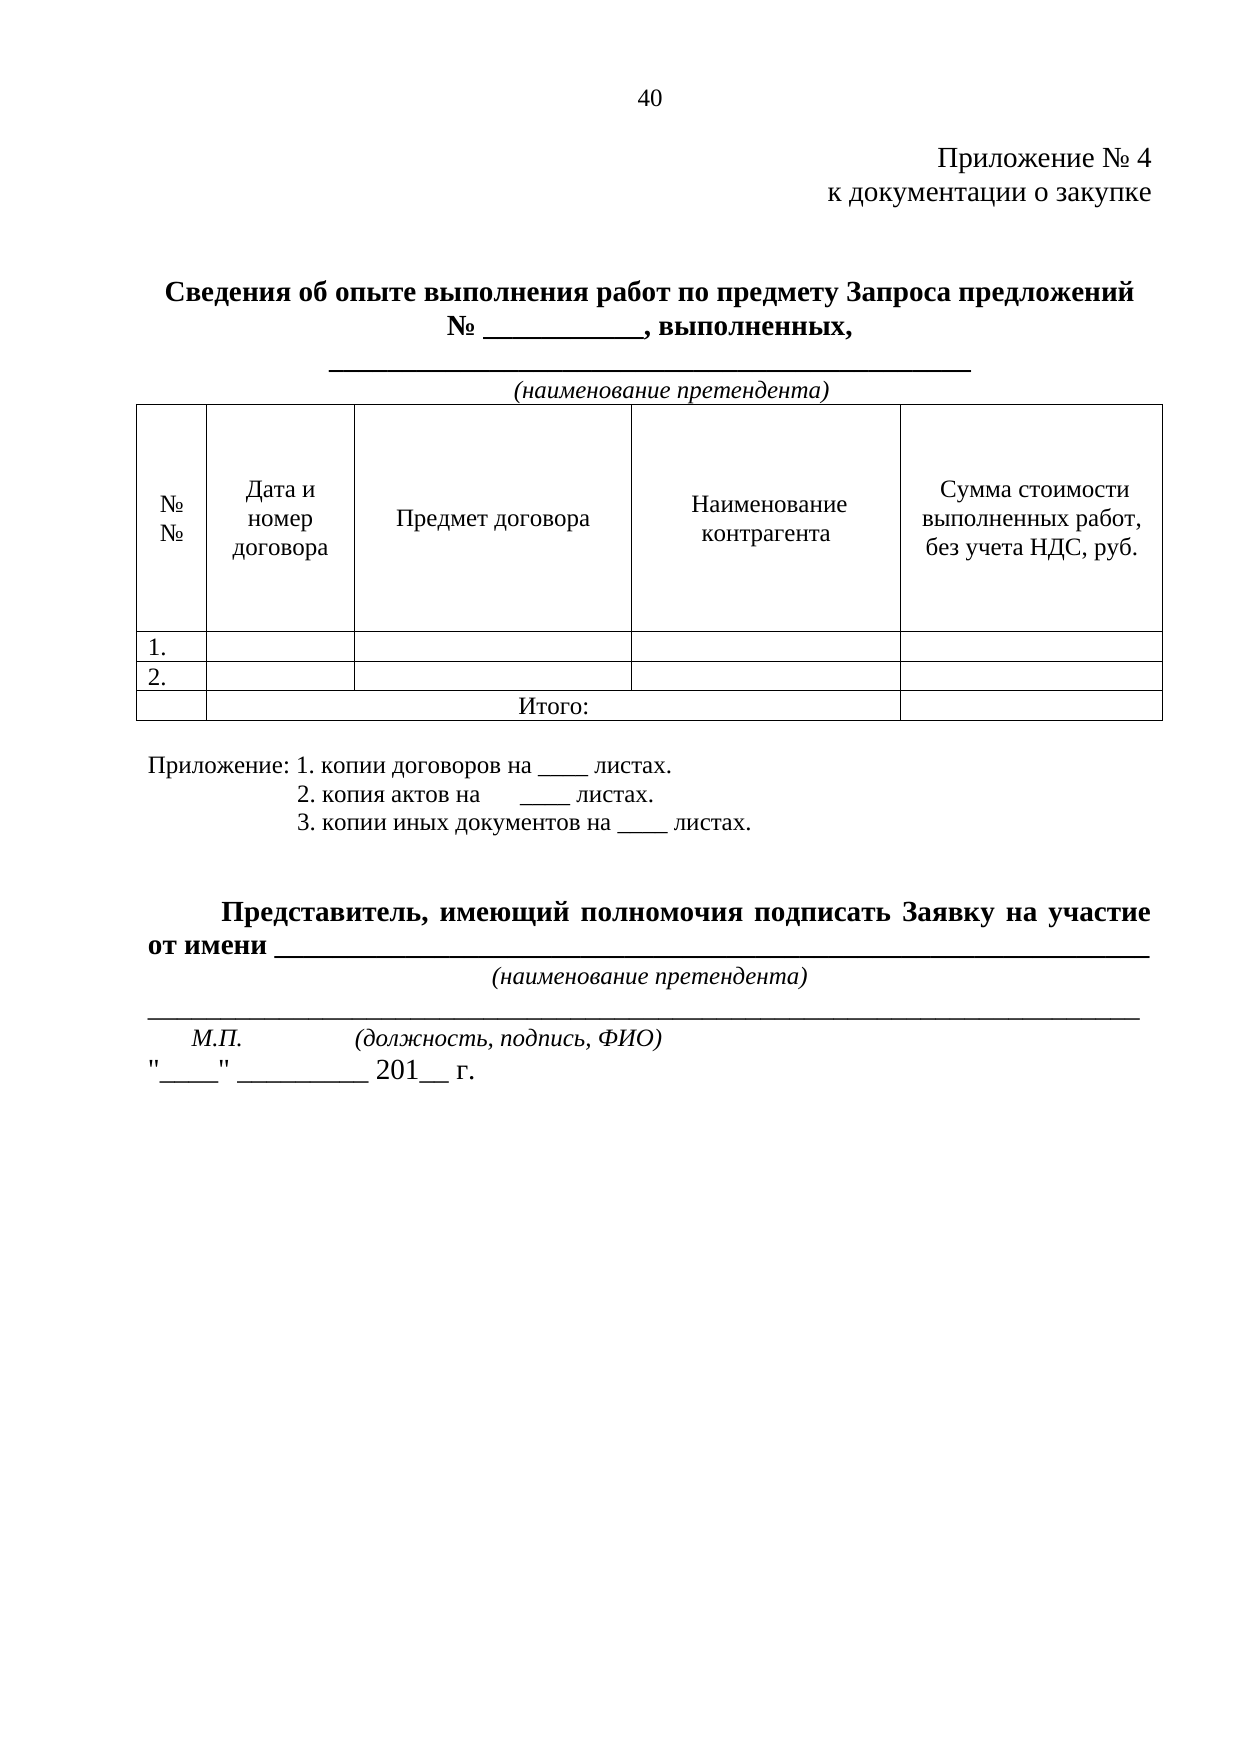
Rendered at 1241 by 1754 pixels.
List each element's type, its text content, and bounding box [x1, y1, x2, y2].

list к документации о закупке [148, 174, 1152, 207]
text (наименование претендента) [148, 375, 1152, 404]
text 3. копии иных документов на ____ листах. [148, 807, 1152, 836]
text М.П. (должность, подпись, ФИО) [148, 1023, 1152, 1052]
text Приложение: 1. копии договоров на ____ листах. [148, 750, 1152, 779]
table_cell [901, 691, 1162, 720]
table_cell [355, 632, 631, 661]
text (наименование претендента) [148, 961, 1152, 989]
text ____________________________________________________________________ [148, 989, 1152, 1023]
table_header Предмет договора [355, 405, 631, 631]
text 2. копия актов на ____ листах. [148, 779, 1152, 807]
table_cell [207, 632, 354, 661]
table_cell [632, 662, 900, 690]
table_cell [355, 662, 631, 690]
table_cell Итого: [207, 691, 900, 720]
table_cell 1. [137, 632, 206, 661]
table_cell [207, 662, 354, 690]
table_header Дата и номер договора [207, 405, 354, 631]
table_cell [901, 662, 1162, 690]
table_cell [632, 632, 900, 661]
table_header Наименование контрагента [632, 405, 900, 631]
table_header №№ [137, 405, 206, 631]
table_cell [901, 632, 1162, 661]
list Приложение № 4 [148, 140, 1152, 174]
table_cell [137, 691, 206, 720]
text Представитель, имеющий полномочия подписать Заявку на участие от имени ____________________________________________________________ [148, 894, 1152, 961]
table_header Сумма стоимости выполненных работ, без учета НДС, руб. [901, 405, 1162, 631]
text "____" _________ 201__ г. [148, 1052, 1152, 1085]
table_cell 2. [137, 662, 206, 690]
text Сведения об опыте выполнения работ по предмету Запроса предложений № ___________, выполненных, ____________________________________________ [148, 274, 1152, 375]
